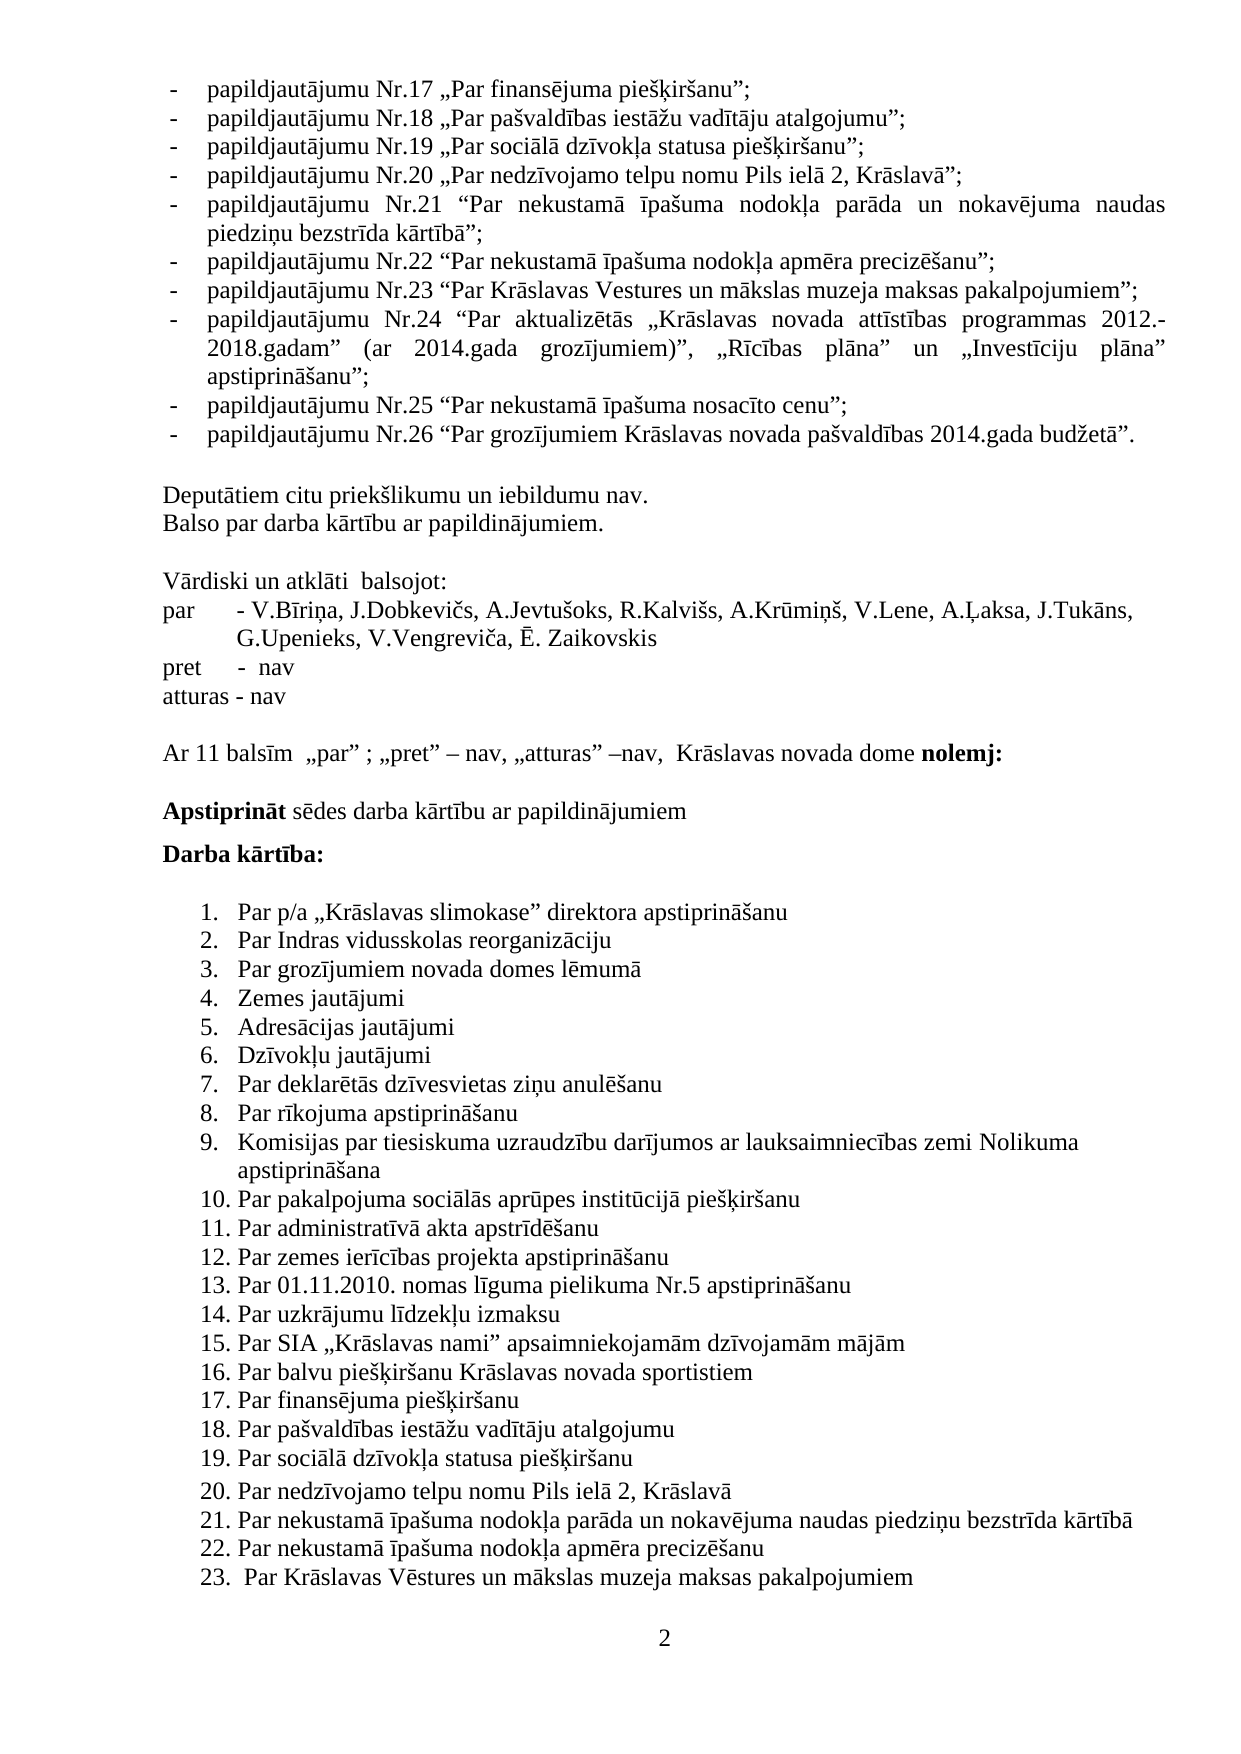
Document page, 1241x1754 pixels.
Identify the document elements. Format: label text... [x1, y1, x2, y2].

text pret - nav [162, 652, 1167, 681]
text Balso par darba kārtību ar papildinājumiem. [162, 508, 1167, 537]
list Par nedzīvojamo telpu nomu Pils ielā 2, Krāslavā [200, 1476, 1167, 1505]
list Par p/a „Krāslavas slimokase” direktora apstiprināšanu [200, 897, 1167, 925]
text Vārdiski un atklāti balsojot: [162, 566, 1167, 595]
text atturas - nav [162, 681, 1167, 710]
list papildjautājumu Nr.19 „Par sociālā dzīvokļa statusa piešķiršanu”; [169, 131, 1167, 160]
list papildjautājumu Nr.20 „Par nedzīvojamo telpu nomu Pils ielā 2, Krāslavā”; [169, 160, 1167, 189]
list papildjautājumu Nr.18 „Par pašvaldības iestāžu vadītāju atalgojumu”; [169, 103, 1167, 131]
text Darba kārtība: [162, 839, 1167, 868]
text Apstiprināt sēdes darba kārtību ar papildinājumiem [162, 796, 1167, 825]
text Ar 11 balsīm „par” ; „pret” – nav, „atturas” –nav, Krāslavas novada dome nolemj: [162, 738, 1167, 767]
list Par sociālā dzīvokļa statusa piešķiršanu [200, 1443, 1167, 1472]
text par - V.Bīriņa, J.Dobkevičs, A.Jevtušoks, R.Kalvišs, A.Krūmiņš, V.Lene, A.Ļaksa, J.Tukāns, G.Upenieks, V.Vengreviča, Ē. Zaikovskis [162, 595, 1167, 652]
list papildjautājumu Nr.22 “Par nekustamā īpašuma nodokļa apmēra precizēšanu”; [169, 246, 1167, 275]
list Par deklarētās dzīvesvietas ziņu anulēšanu [200, 1069, 1167, 1098]
list papildjautājumu Nr.21 “Par nekustamā īpašuma nodokļa parāda un nokavējuma naudas piedziņu bezstrīda kārtībā”; [169, 189, 1167, 246]
list Par Indras vidusskolas reorganizāciju [200, 925, 1167, 954]
list Zemes jautājumi [200, 983, 1167, 1012]
list Par zemes ierīcības projekta apstiprināšanu [200, 1242, 1167, 1270]
text Deputātiem citu priekšlikumu un iebildumu nav. [162, 480, 1167, 508]
list Dzīvokļu jautājumi [200, 1040, 1167, 1069]
list Par nekustamā īpašuma nodokļa parāda un nokavējuma naudas piedziņu bezstrīda kārtībā [200, 1505, 1167, 1533]
list Par administratīvā akta apstrīdēšanu [200, 1213, 1167, 1242]
list Par balvu piešķiršanu Krāslavas novada sportistiem [200, 1357, 1167, 1385]
list papildjautājumu Nr.26 “Par grozījumiem Krāslavas novada pašvaldības 2014.gada budžetā”. [169, 419, 1167, 448]
list Par rīkojuma apstiprināšanu [200, 1098, 1167, 1127]
list Adresācijas jautājumi [200, 1012, 1167, 1040]
list papildjautājumu Nr.17 „Par finansējuma piešķiršanu”; [169, 74, 1167, 103]
list Par pakalpojuma sociālās aprūpes institūcijā piešķiršanu [200, 1184, 1167, 1213]
list Par finansējuma piešķiršanu [200, 1385, 1167, 1414]
list papildjautājumu Nr.23 “Par Krāslavas Vestures un mākslas muzeja maksas pakalpojumiem”; [169, 275, 1167, 304]
list Par pašvaldības iestāžu vadītāju atalgojumu [200, 1414, 1167, 1443]
list Par SIA „Krāslavas nami” apsaimniekojamām dzīvojamām mājām [200, 1328, 1167, 1357]
list Par uzkrājumu līdzekļu izmaksu [200, 1299, 1167, 1328]
list Par Krāslavas Vēstures un mākslas muzeja maksas pakalpojumiem [200, 1562, 1167, 1591]
list Komisijas par tiesiskuma uzraudzību darījumos ar lauksaimniecības zemi Nolikuma apstiprināšana [200, 1127, 1167, 1184]
list Par 01.11.2010. nomas līguma pielikuma Nr.5 apstiprināšanu [200, 1270, 1167, 1299]
list papildjautājumu Nr.24 “Par aktualizētās „Krāslavas novada attīstības programmas 2012.-2018.gadam” (ar 2014.gada grozījumiem)”, „Rīcības plāna” un „Investīciju plāna” apstiprināšanu”; [169, 304, 1167, 390]
list Par nekustamā īpašuma nodokļa apmēra precizēšanu [200, 1533, 1167, 1562]
list Par grozījumiem novada domes lēmumā [200, 954, 1167, 983]
list papildjautājumu Nr.25 “Par nekustamā īpašuma nosacīto cenu”; [169, 390, 1167, 419]
